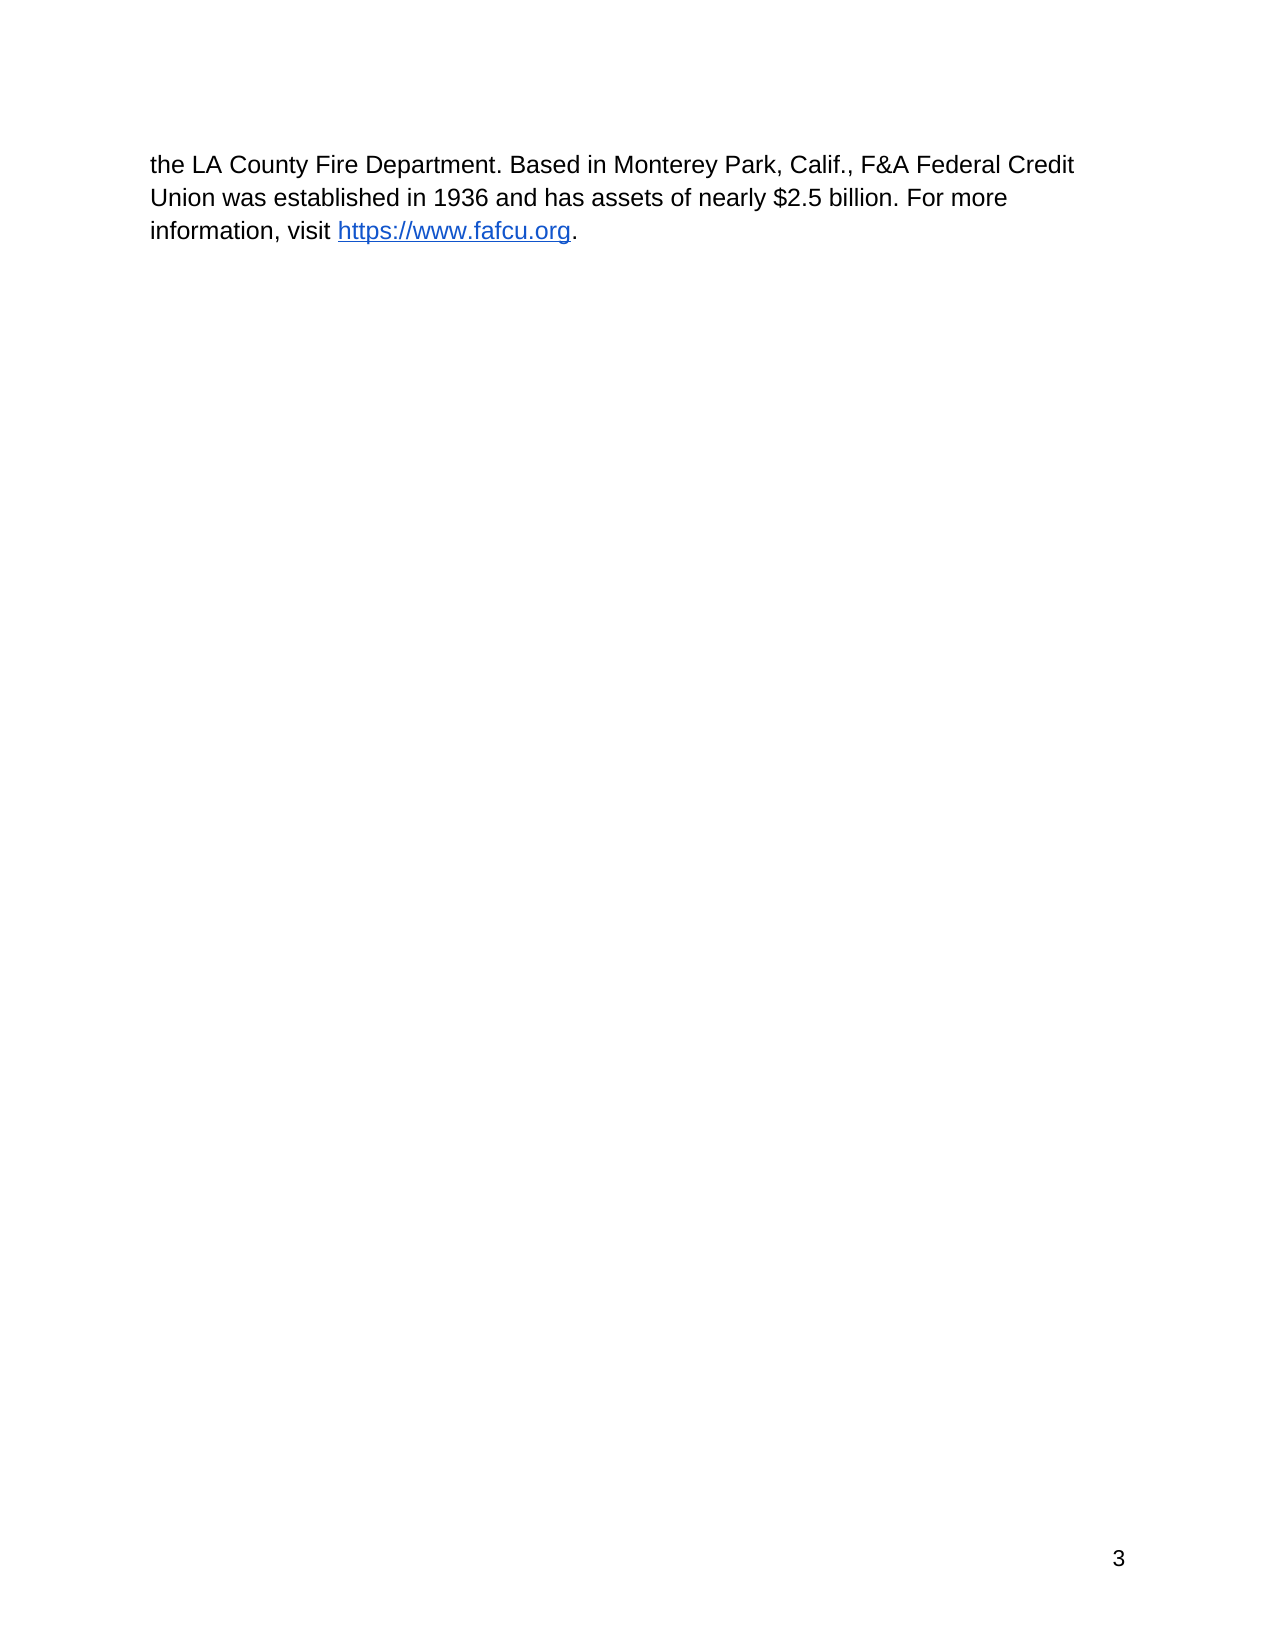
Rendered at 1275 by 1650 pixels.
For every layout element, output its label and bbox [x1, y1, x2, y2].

text [150, 150, 1125, 245]
